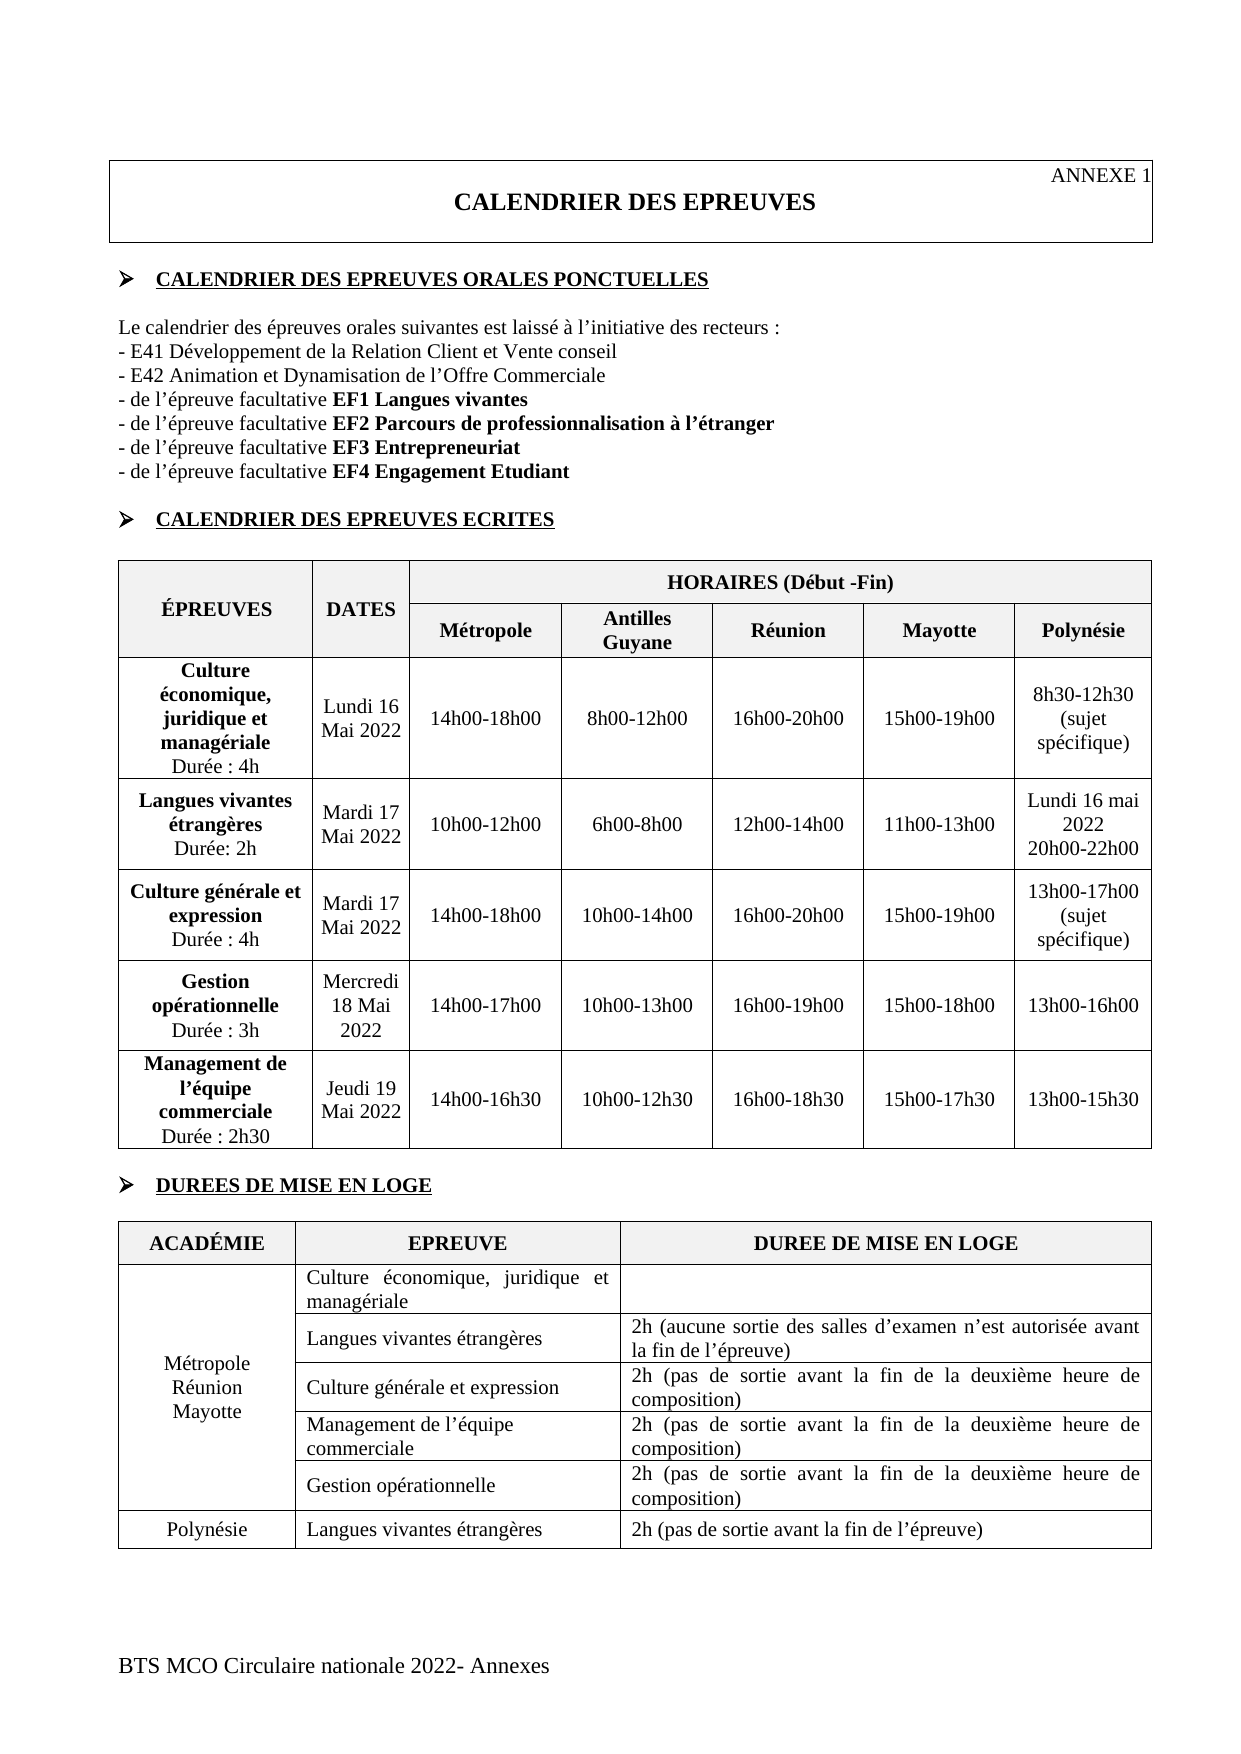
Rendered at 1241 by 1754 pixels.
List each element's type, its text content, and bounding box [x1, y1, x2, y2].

text ANNEXE 1 [110, 161, 1152, 187]
text CALENDRIER DES EPREUVES [118, 187, 1152, 215]
table_cell 15h00-19h00 [864, 658, 1014, 778]
table_cell Réunion [713, 604, 863, 657]
table_cell Langues vivantes étrangères [296, 1314, 620, 1362]
table_cell 2h (pas de sortie avant la fin de la deuxième heure de composition) [621, 1363, 1151, 1411]
table_cell Polynésie [119, 1511, 295, 1548]
table_header HORAIRES (Début -Fin) [410, 561, 1151, 602]
text - de l’épreuve facultative EF3 Entrepreneuriat [118, 435, 1152, 459]
table_cell 14h00-18h00 [410, 658, 561, 778]
table_cell Métropole Réunion Mayotte [119, 1265, 295, 1509]
table_cell [621, 1265, 1151, 1313]
table_cell 16h00-20h00 [713, 658, 863, 778]
table_cell Mercredi 18 Mai 2022 [313, 961, 409, 1050]
table_header DUREE DE MISE EN LOGE [621, 1222, 1151, 1264]
table_cell Mardi 17 Mai 2022 [313, 779, 409, 869]
text - de l’épreuve facultative EF4 Engagement Etudiant [118, 459, 1152, 483]
table_cell Lundi 16 mai 2022 20h00-22h00 [1015, 779, 1151, 869]
text - de l’épreuve facultative EF1 Langues vivantes [118, 387, 1152, 411]
table_cell 13h00-16h00 [1015, 961, 1151, 1050]
table_cell 10h00-12h00 [410, 779, 561, 869]
table_cell 14h00-18h00 [410, 870, 561, 959]
table_cell Culture générale et expression Durée : 4h [119, 870, 312, 959]
table_cell Langues vivantes étrangères [296, 1511, 620, 1548]
table_cell Métropole [410, 604, 561, 657]
table_cell 14h00-16h30 [410, 1051, 561, 1148]
table_cell 16h00-19h00 [713, 961, 863, 1050]
list CALENDRIER DES EPREUVES ORALES PONCTUELLES [118, 267, 1152, 291]
list DUREES DE MISE EN LOGE [118, 1173, 1152, 1197]
table_cell 10h00-13h00 [562, 961, 712, 1050]
table_cell 2h (aucune sortie des salles d’examen n’est autorisée avant la fin de l’épreuve) [621, 1314, 1151, 1362]
table_cell 10h00-14h00 [562, 870, 712, 959]
list CALENDRIER DES EPREUVES ECRITES [118, 507, 1152, 531]
table_cell 16h00-20h00 [713, 870, 863, 959]
table_cell Gestion opérationnelle Durée : 3h [119, 961, 312, 1050]
table_cell Mardi 17 Mai 2022 [313, 870, 409, 959]
text - E41 Développement de la Relation Client et Vente conseil [118, 339, 1152, 363]
table_cell Mayotte [864, 604, 1014, 657]
table_cell Management de l’équipe commerciale Durée : 2h30 [119, 1051, 312, 1148]
table_cell 10h00-12h30 [562, 1051, 712, 1148]
table_cell 2h (pas de sortie avant la fin de la deuxième heure de composition) [621, 1412, 1151, 1460]
table_cell Langues vivantes étrangères Durée: 2h [119, 779, 312, 869]
table_cell 15h00-19h00 [864, 870, 1014, 959]
table_cell 12h00-14h00 [713, 779, 863, 869]
table_cell Antilles Guyane [562, 604, 712, 657]
table_cell Polynésie [1015, 604, 1151, 657]
table_cell 8h30-12h30 (sujet spécifique) [1015, 658, 1151, 778]
table_header Académie [119, 1222, 295, 1264]
table_cell 8h00-12h00 [562, 658, 712, 778]
table_cell Culture économique, juridique et managériale Durée : 4h [119, 658, 312, 778]
table_cell Culture générale et expression [296, 1363, 620, 1411]
table_header EPREUVE [296, 1222, 620, 1264]
table_cell Lundi 16 Mai 2022 [313, 658, 409, 778]
table_cell 2h (pas de sortie avant la fin de l’épreuve) [621, 1511, 1151, 1548]
table_cell 15h00-18h00 [864, 961, 1014, 1050]
table_cell Jeudi 19 Mai 2022 [313, 1051, 409, 1148]
table_cell 11h00-13h00 [864, 779, 1014, 869]
table_cell 16h00-18h30 [713, 1051, 863, 1148]
table_cell 15h00-17h30 [864, 1051, 1014, 1148]
table_cell 13h00-15h30 [1015, 1051, 1151, 1148]
text Le calendrier des épreuves orales suivantes est laissé à l’initiative des recteurs : [118, 315, 1152, 339]
table_cell 2h (pas de sortie avant la fin de la deuxième heure de composition) [621, 1461, 1151, 1509]
table_cell 13h00-17h00 (sujet spécifique) [1015, 870, 1151, 959]
table_header DATES [313, 561, 409, 657]
table_cell 14h00-17h00 [410, 961, 561, 1050]
table_cell 6h00-8h00 [562, 779, 712, 869]
table_header ÉPREUVES [119, 561, 312, 657]
table_cell Culture économique, juridique et managériale [296, 1265, 620, 1313]
text - de l’épreuve facultative EF2 Parcours de professionnalisation à l’étranger [118, 411, 1152, 435]
text - E42 Animation et Dynamisation de l’Offre Commerciale [118, 363, 1152, 387]
table_cell Gestion opérationnelle [296, 1461, 620, 1509]
table_cell Management de l’équipe commerciale [296, 1412, 620, 1460]
